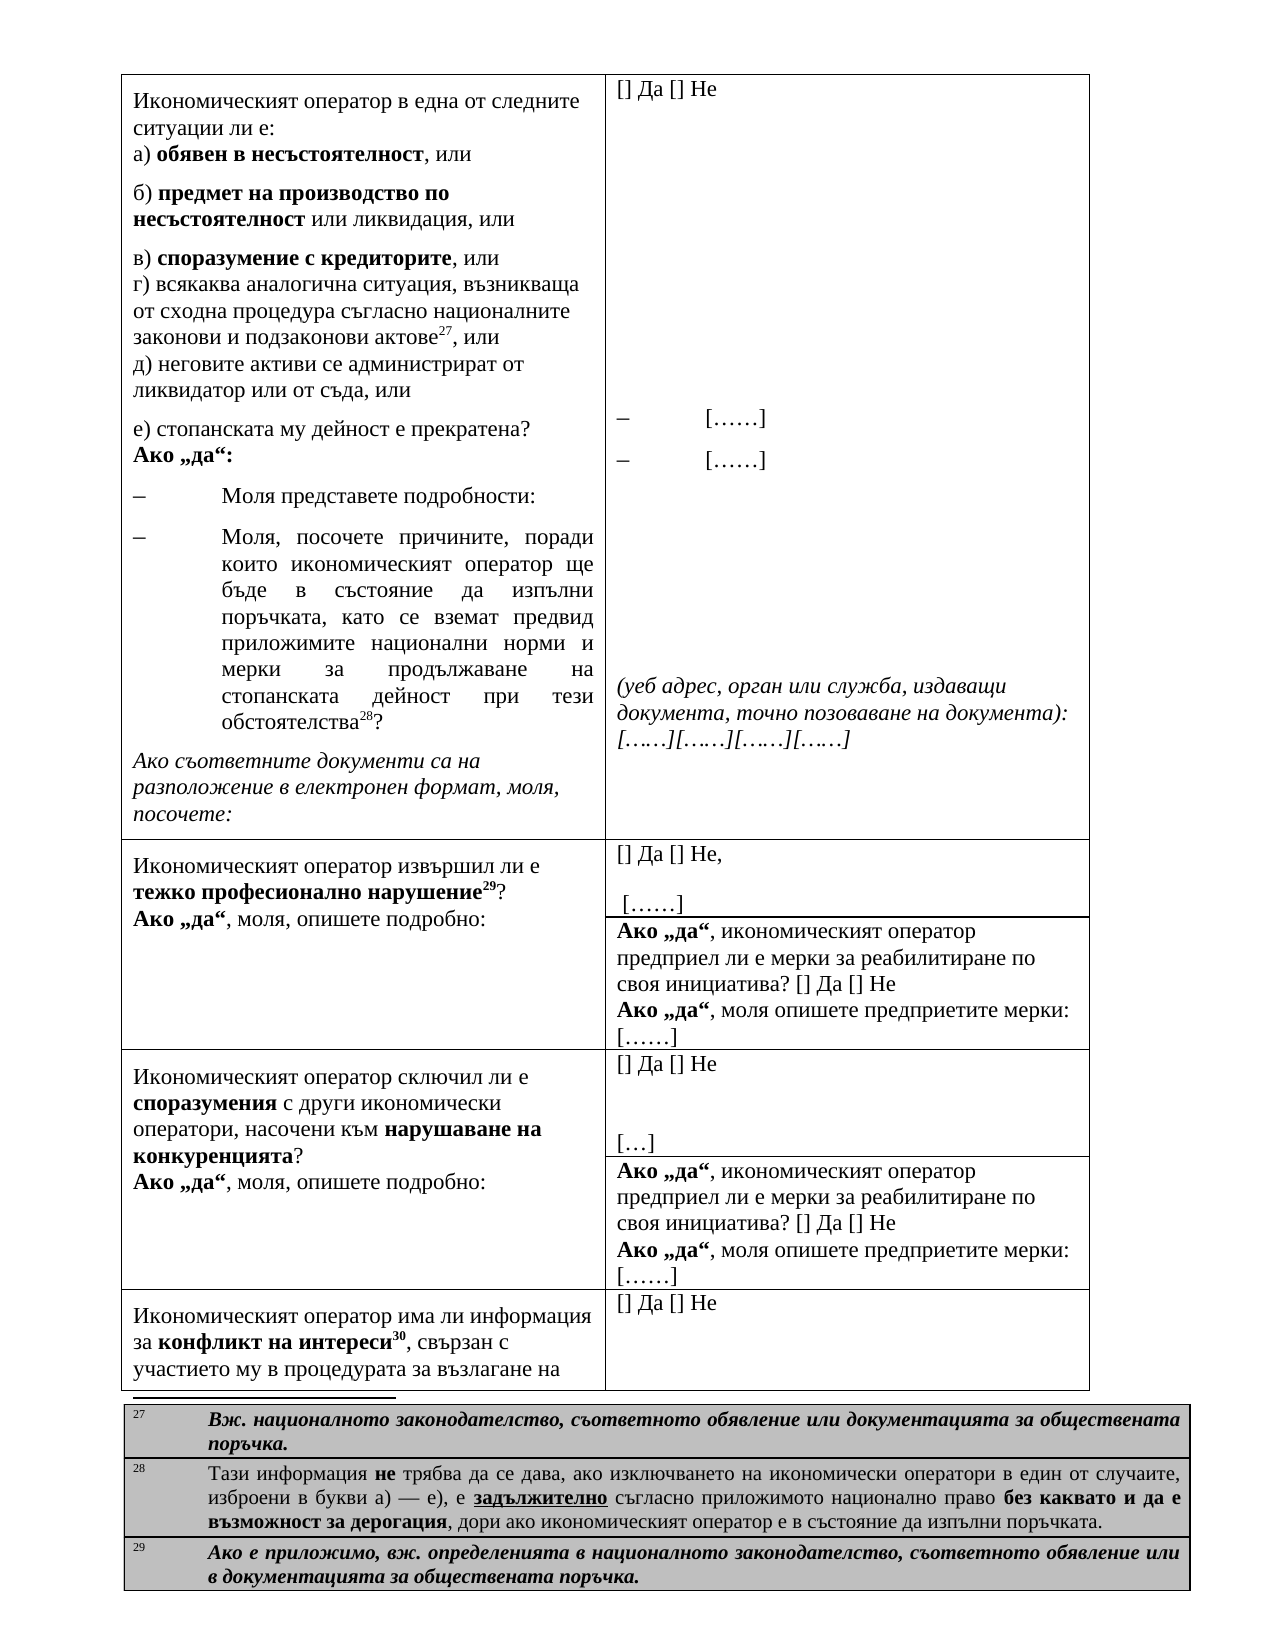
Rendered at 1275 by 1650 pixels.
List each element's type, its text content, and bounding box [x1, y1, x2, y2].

table_cell Ако „да“, икономическият оператор предприел ли е мерки за реабилитиране по своя инициатива? [] Да [] Не Ако „да“, моля опишете предприетите мерки: [……] [606, 1157, 1089, 1288]
table_cell [] Да [] Не […] [606, 1050, 1089, 1156]
table_cell Икономическият оператор сключил ли е споразумения с други икономически оператори, насочени към нарушаване на конкуренцията? Ако „да“, моля, опишете подробно: [122, 1050, 605, 1288]
table_cell Икономическият оператор извършил ли е тежко професионално нарушение? Ако „да“, моля, опишете подробно: [122, 840, 605, 1049]
table_cell Ако „да“, икономическият оператор предприел ли е мерки за реабилитиране по своя инициатива? [] Да [] Не Ако „да“, моля опишете предприетите мерки: [……] [606, 918, 1089, 1049]
table_cell Икономическият оператор в една от следните ситуации ли е: а) обявен в несъстоятелност, или б) предмет на производство по несъстоятелност или ликвидация, или в) споразумение с кредиторите, или г) всякаква аналогична ситуация, възникваща от сходна процедура съгласно националните законови и подзаконови актове, или д) неговите активи се администрират от ликвидатор или от съда, или е) стопанската му дейност е прекратена? Ако „да“: Моля представете подробности: Моля, посочете причините, поради които икономическият оператор ще бъде в състояние да изпълни поръчката, като се вземат предвид приложимите национални норми и мерки за продължаване на стопанската дейност при тези обстоятелства? Ако съответните документи са на разположение в електронен формат, моля, посочете: [122, 75, 605, 838]
table_cell [] Да [] Не [……] [……] (уеб адрес, орган или служба, издаващи документа, точно позоваване на документа): [……][……][……][……] [606, 75, 1089, 838]
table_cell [122, 1290, 605, 1390]
table_cell [] Да [] Не, [……] [606, 840, 1089, 916]
table_cell [] Да [] Не […] [606, 1290, 1089, 1390]
